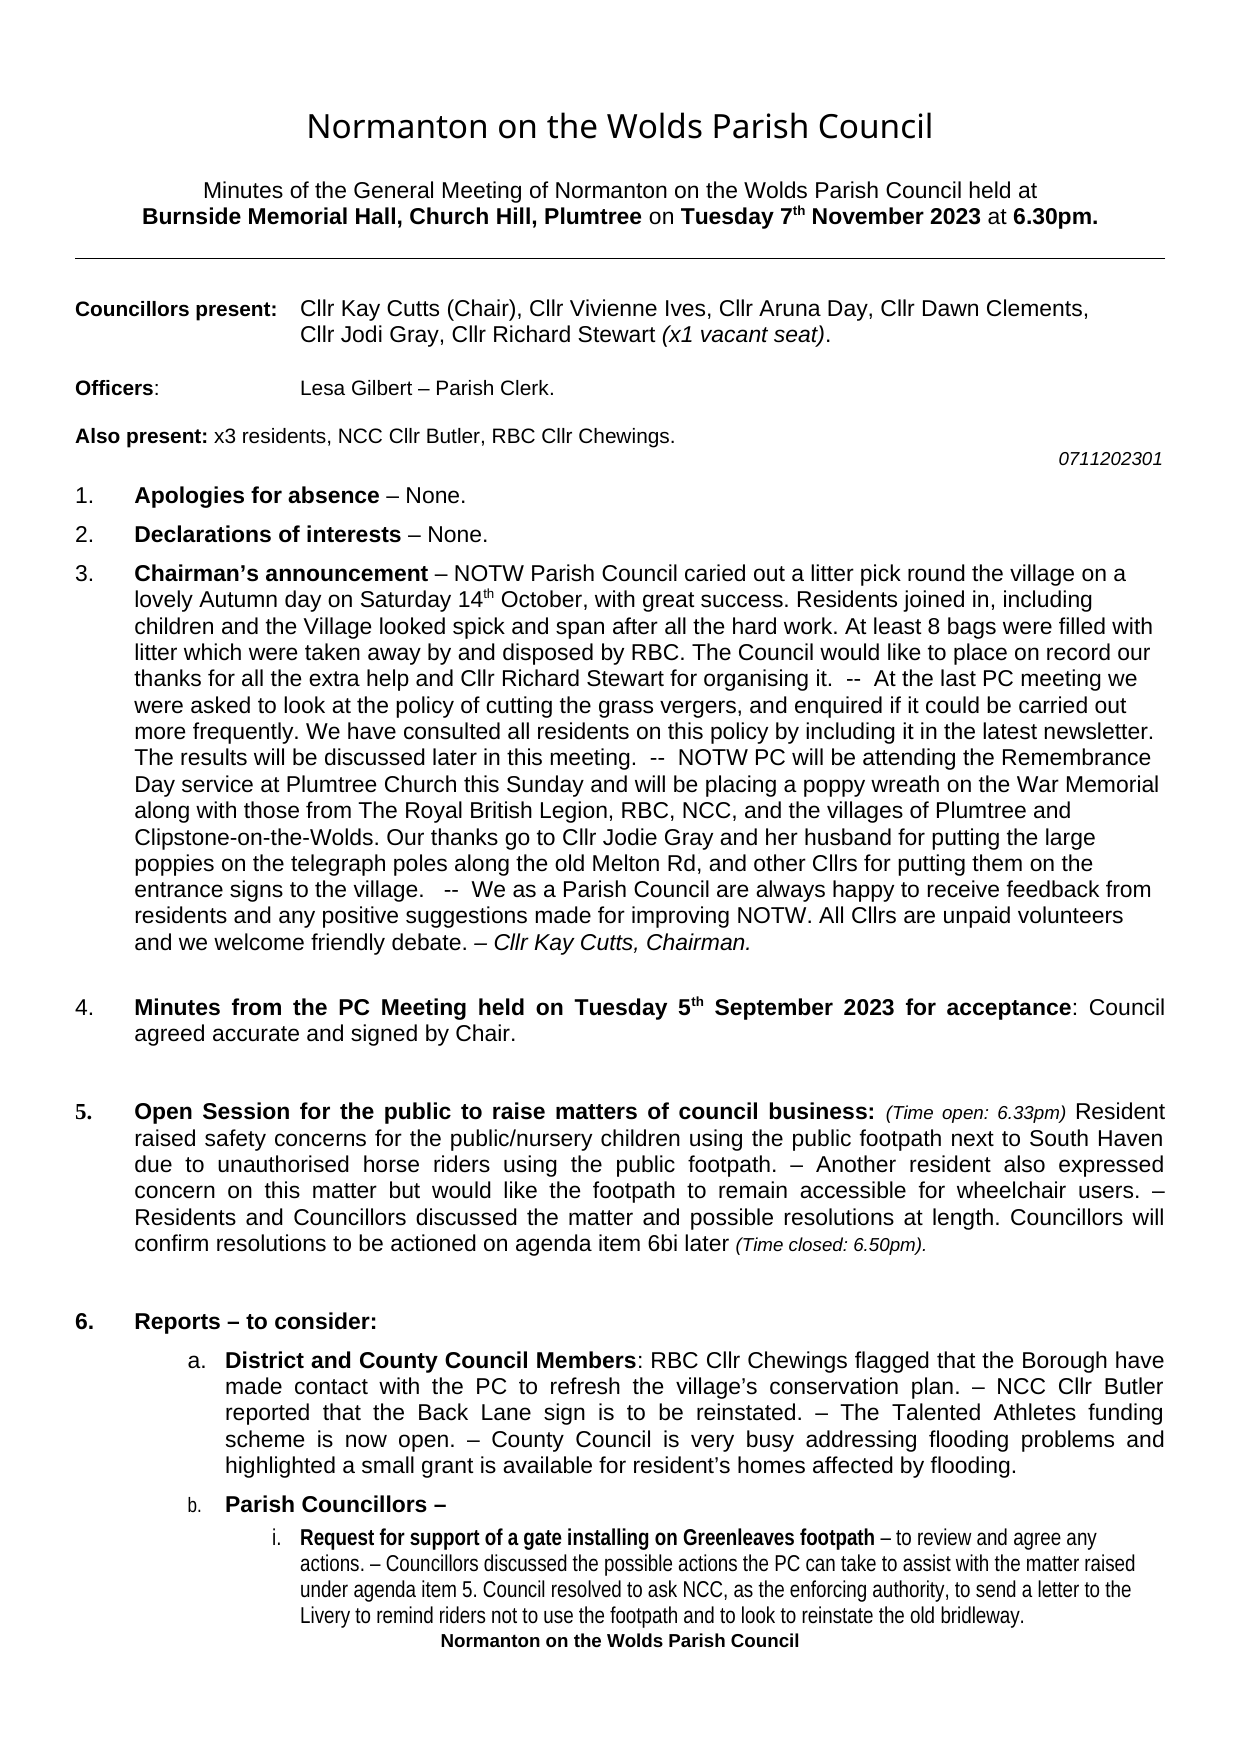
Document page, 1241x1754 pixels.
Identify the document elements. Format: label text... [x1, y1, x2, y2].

text Burnside Memorial Hall, Church Hill, Plumtree on Tuesday 7th November 2023 at 6.30pm. [75, 203, 1165, 229]
text 0711202301 [75, 448, 1164, 470]
text Councillors present: Cllr Kay Cutts (Chair), Cllr Vivienne Ives, Cllr Aruna Day, Cllr Dawn Clements, [75, 295, 1163, 321]
list Open Session for the public to raise matters of council business: (Time open: 6.33pm) Resident raised safety concerns for the public/nursery children using the public footpath next to South Haven due to unauthorised horse riders using the public footpath. – Another resident also expressed concern on this matter but would like the footpath to remain accessible for wheelchair users. – Residents and Councillors discussed the matter and possible resolutions at length. Councillors will confirm resolutions to be actioned on agenda item 6bi later (Time closed: 6.50pm). [75, 1098, 1165, 1256]
list Apologies for absence – None. [75, 482, 1165, 508]
list Reports – to consider: [75, 1308, 1165, 1334]
list Minutes from the PC Meeting held on Tuesday 5th September 2023 for acceptance: Council agreed accurate and signed by Chair. [75, 994, 1165, 1047]
list Parish Councillors – [187, 1491, 1165, 1517]
list Declarations of interests – None. [75, 521, 1165, 547]
list Request for support of a gate installing on Greenleaves footpath – to review and agree any actions. – Councillors discussed the possible actions the PC can take to assist with the matter raised under agenda item 5. Council resolved to ask NCC, as the enforcing authority, to send a letter to the Livery to remind riders not to use the footpath and to look to reinstate the old bridleway. [281, 1523, 1165, 1629]
text Officers: Lesa Gilbert – Parish Clerk. [75, 376, 1163, 400]
subtitle Normanton on the Wolds Parish Council [75, 102, 1165, 148]
text Minutes of the General Meeting of Normanton on the Wolds Parish Council held at [75, 177, 1165, 203]
text Also present: x3 residents, NCC Cllr Butler, RBC Cllr Chewings. [75, 424, 1164, 448]
list District and County Council Members: RBC Cllr Chewings flagged that the Borough have made contact with the PC to refresh the village’s conservation plan. – NCC Cllr Butler reported that the Back Lane sign is to be reinstated. – The Talented Athletes funding scheme is now open. – County Council is very busy addressing flooding problems and highlighted a small grant is available for resident’s homes affected by flooding. [187, 1347, 1165, 1478]
text Cllr Jodi Gray, Cllr Richard Stewart (x1 vacant seat). [300, 321, 1163, 347]
list Chairman’s announcement – NOTW Parish Council caried out a litter pick round the village on a lovely Autumn day on Saturday 14th October, with great success. Residents joined in, including children and the Village looked spick and span after all the hard work. At least 8 bags were filled with litter which were taken away by and disposed by RBC. The Council would like to place on record our thanks for all the extra help and Cllr Richard Stewart for organising it. -- At the last PC meeting we were asked to look at the policy of cutting the grass vergers, and enquired if it could be carried out more frequently. We have consulted all residents on this policy by including it in the latest newsletter. The results will be discussed later in this meeting. -- NOTW PC will be attending the Remembrance Day service at Plumtree Church this Sunday and will be placing a poppy wreath on the War Memorial along with those from The Royal British Legion, RBC, NCC, and the villages of Plumtree and Clipstone-on-the-Wolds. Our thanks go to Cllr Jodie Gray and her husband for putting the large poppies on the telegraph poles along the old Melton Rd, and other Cllrs for putting them on the entrance signs to the village. -- We as a Parish Council are always happy to receive feedback from residents and any positive suggestions made for improving NOTW. All Cllrs are unpaid volunteers and we welcome friendly debate. – Cllr Kay Cutts, Chairman. [75, 560, 1165, 955]
